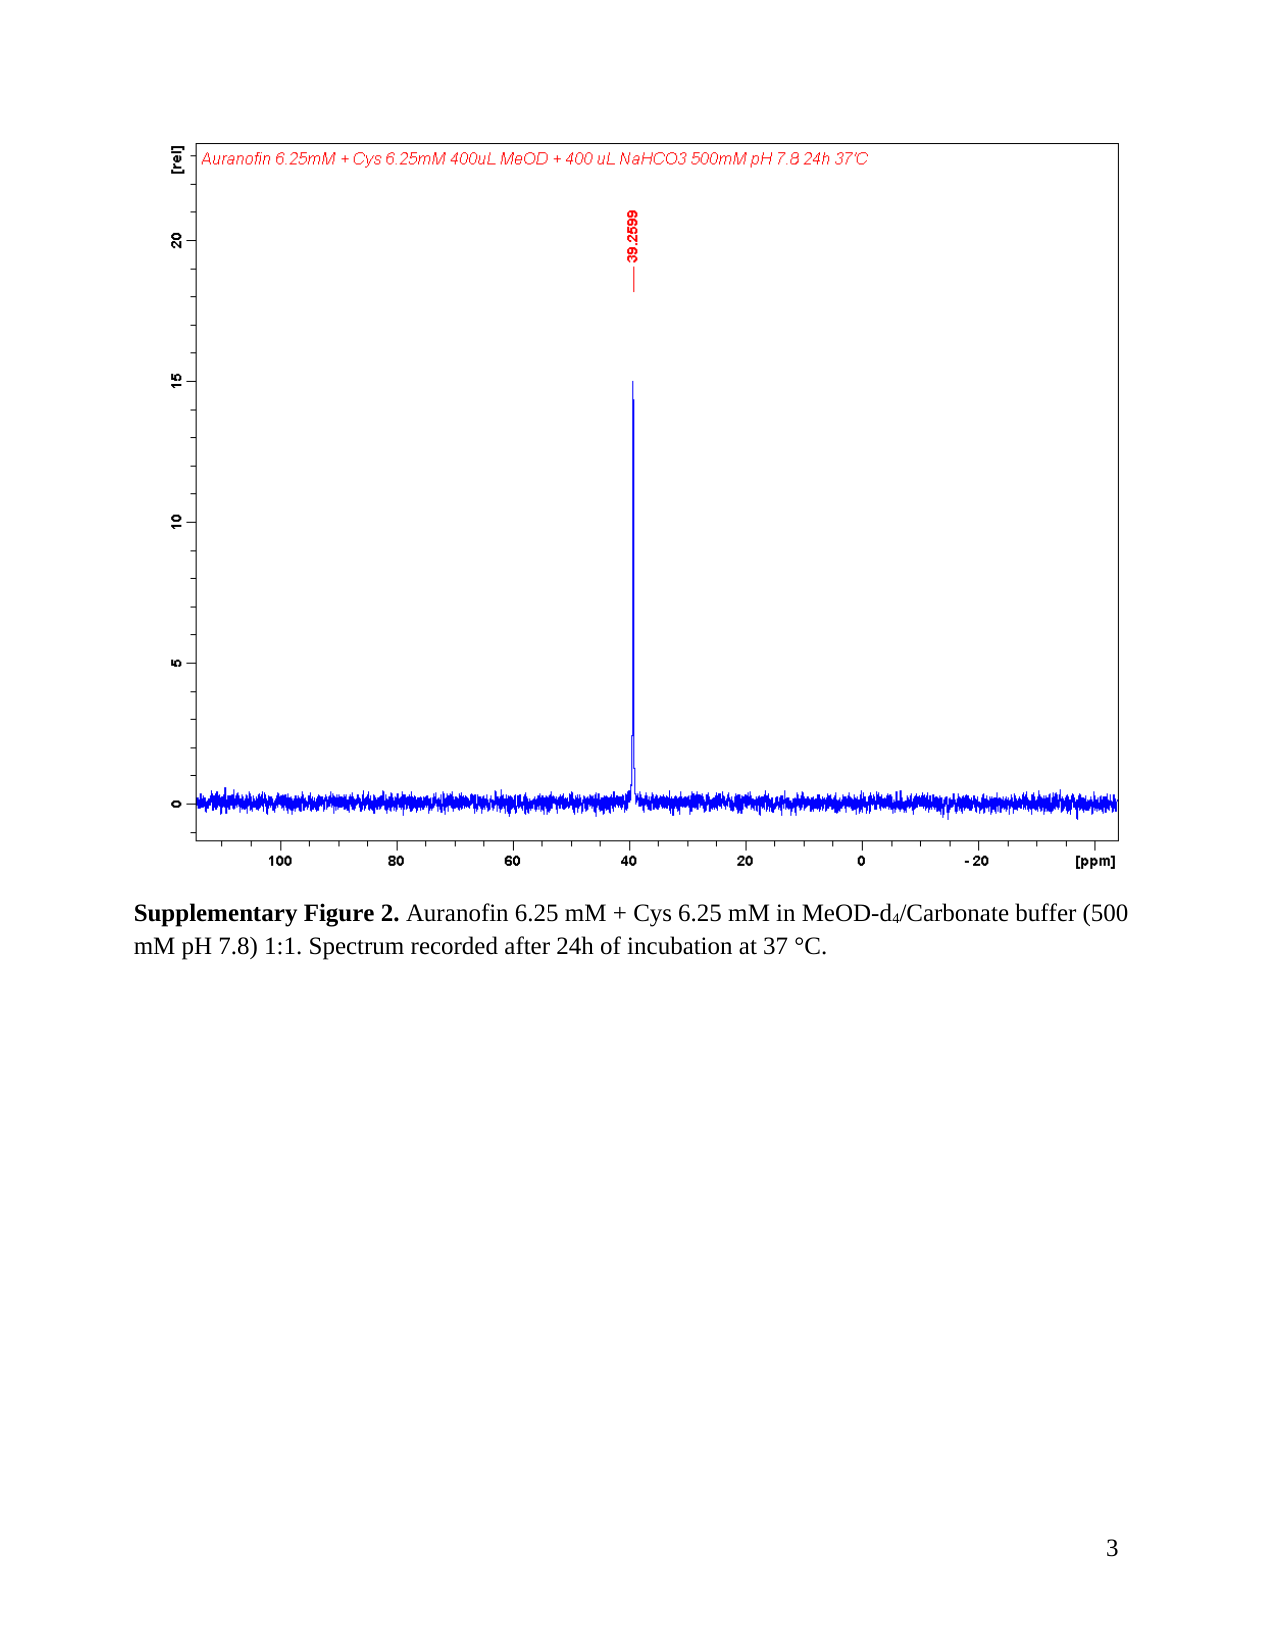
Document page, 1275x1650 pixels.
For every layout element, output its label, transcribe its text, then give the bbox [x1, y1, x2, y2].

picture [163, 141, 1122, 873]
text Supplementary Figure 2. Auranofin 6.25 mM + Cys 6.25 mM in MeOD-d4/Carbonate buffer (500 mM pH 7.8) 1:1. Spectrum recorded after 24h of incubation at 37 °C. [133, 898, 1152, 959]
